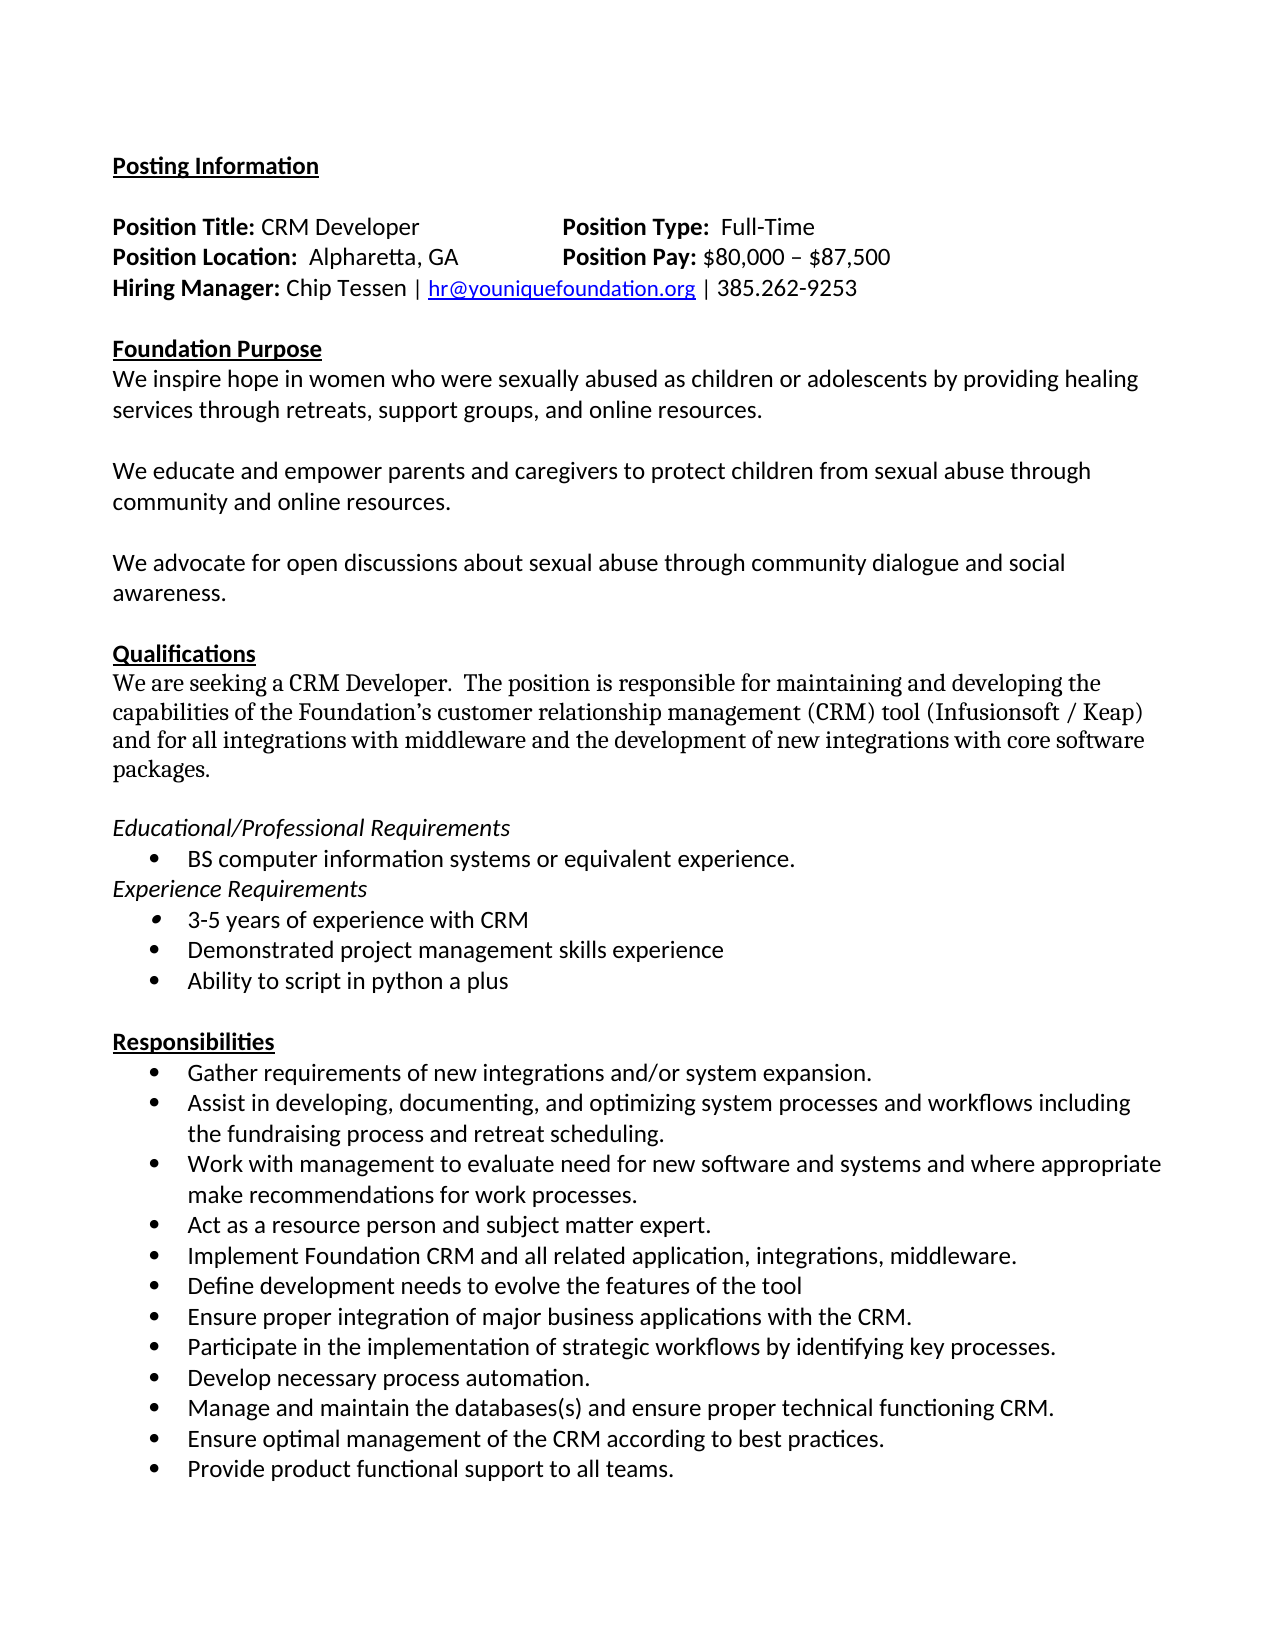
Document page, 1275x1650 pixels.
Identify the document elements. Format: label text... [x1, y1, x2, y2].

list Ensure optimal management of the CRM according to best practices. [150, 1423, 1162, 1453]
text Posting Information [112, 150, 1162, 181]
list Work with management to evaluate need for new software and systems and where appropriate make recommendations for work processes. [150, 1148, 1162, 1209]
list Participate in the implementation of strategic workflows by identifying key processes. [150, 1331, 1162, 1362]
list Gather requirements of new integrations and/or system expansion. [150, 1057, 1162, 1087]
text We are seeking a CRM Developer. The position is responsible for maintaining and developing the capabilities of the Foundation’s customer relationship management (CRM) tool (Infusionsoft / Keap) and for all integrations with middleware and the development of new integrations with core software packages. [112, 669, 1162, 784]
list Provide product functional support to all teams. [150, 1453, 1162, 1484]
text Position Location: Alpharetta, GA Position Pay: $80,000 – $87,500 [112, 242, 1162, 272]
list Define development needs to evolve the features of the tool [150, 1270, 1162, 1301]
text Educational/Professional Requirements [112, 813, 1162, 843]
list Develop necessary process automation. [150, 1362, 1162, 1392]
text We advocate for open discussions about sexual abuse through community dialogue and social awareness. [112, 547, 1162, 608]
list Manage and maintain the databases(s) and ensure proper technical functioning CRM. [150, 1392, 1162, 1423]
text Responsibilities [112, 1026, 1162, 1057]
list Ability to script in python a plus [150, 965, 1162, 996]
list Implement Foundation CRM and all related application, integrations, middleware. [150, 1240, 1162, 1270]
text We educate and empower parents and caregivers to protect children from sexual abuse through community and online resources. [112, 455, 1162, 516]
list Act as a resource person and subject matter expert. [150, 1209, 1162, 1240]
list Assist in developing, documenting, and optimizing system processes and workflows including the fundraising process and retreat scheduling. [150, 1087, 1162, 1148]
list BS computer information systems or equivalent experience. [150, 843, 1162, 874]
list Demonstrated project management skills experience [150, 935, 1162, 965]
text Qualifications [112, 638, 1162, 669]
list 3-5 years of experience with CRM [150, 904, 1162, 935]
text We inspire hope in women who were sexually abused as children or adolescents by providing healing services through retreats, support groups, and online resources. [112, 364, 1162, 425]
text Position Title: CRM Developer Position Type: Full-Time [112, 211, 1162, 242]
list Ensure proper integration of major business applications with the CRM. [150, 1301, 1162, 1331]
text Hiring Manager: Chip Tessen | hr@youniquefoundation.org | 385.262-9253 [112, 272, 1162, 303]
text Foundation Purpose [112, 333, 1162, 364]
text Experience Requirements [112, 874, 1162, 904]
